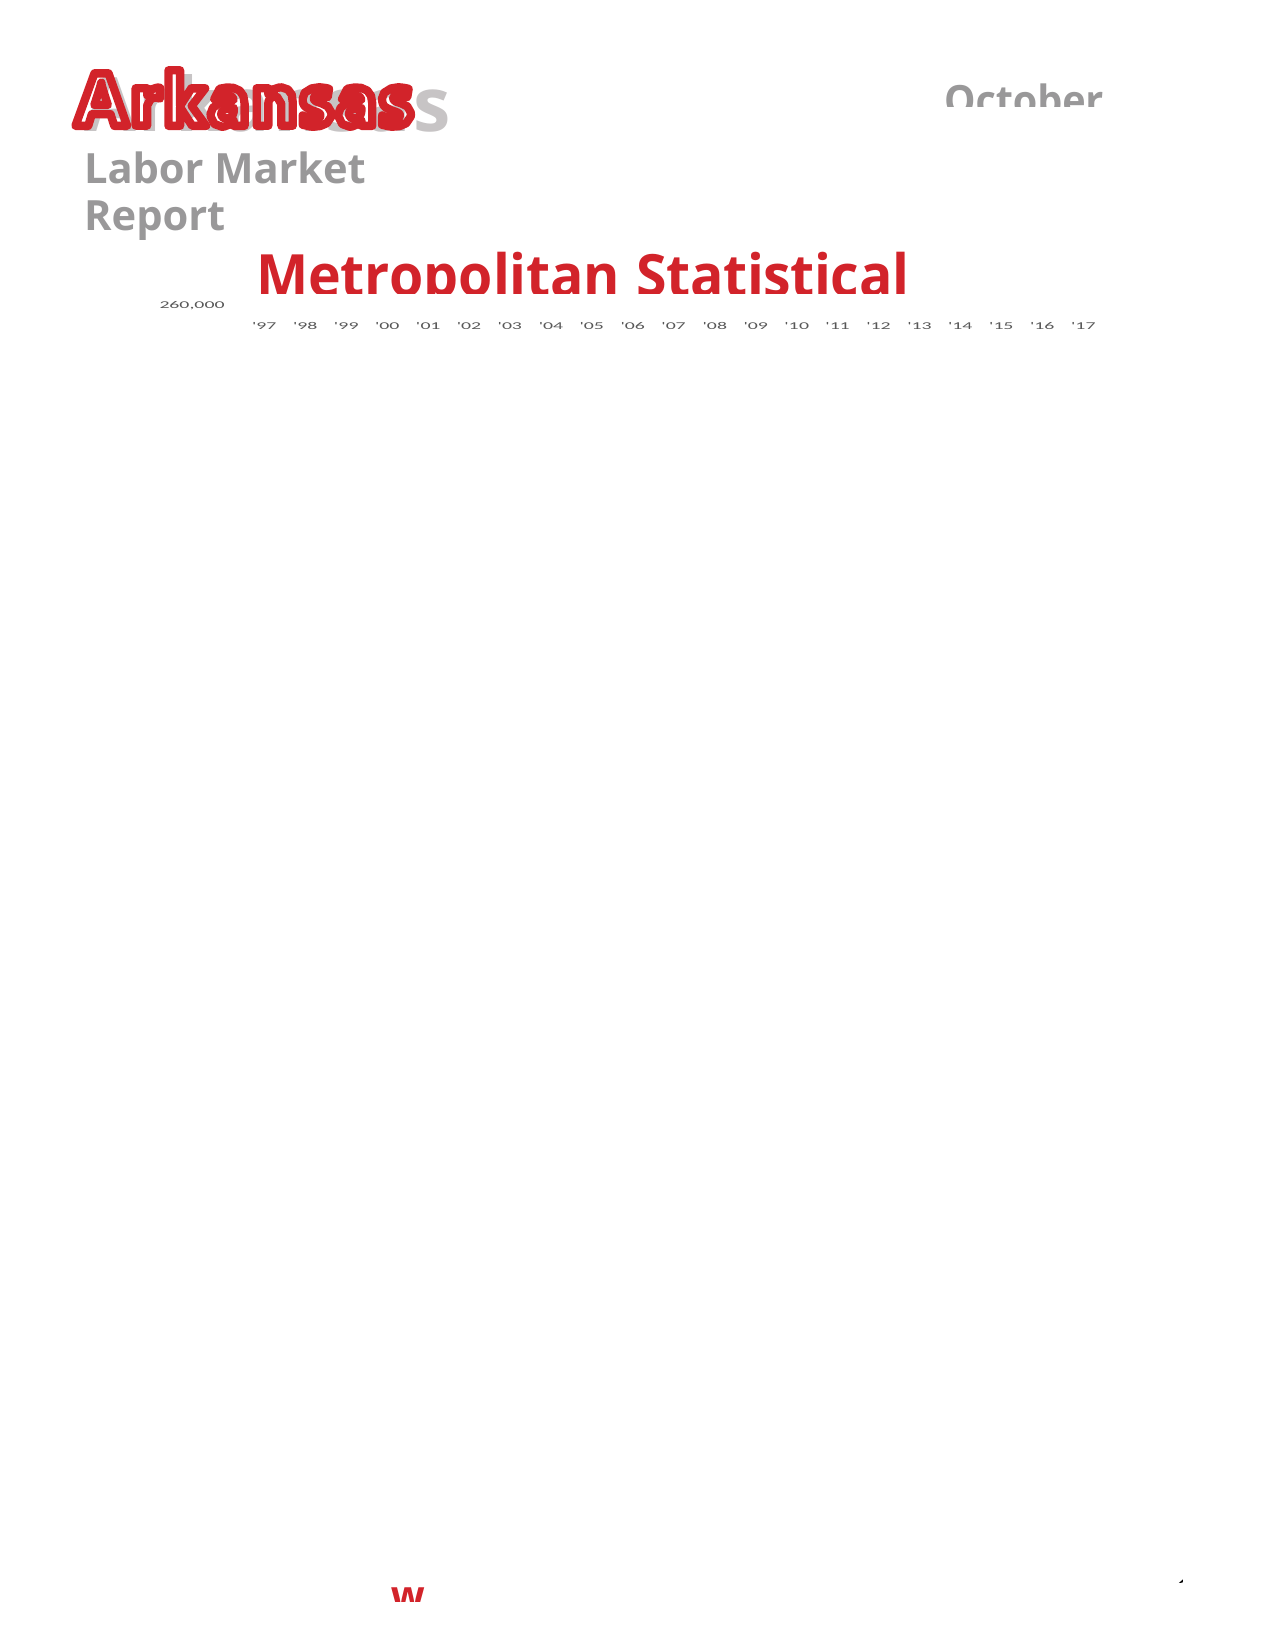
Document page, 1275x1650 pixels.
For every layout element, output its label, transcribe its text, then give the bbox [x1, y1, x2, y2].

text 260,000 [159, 298, 225, 311]
text '97 '98 '99 '00 '01 '02 '03 '04 '05 '06 '07 '08 '09 '10 '11 '12 '13 '14 '15 '16 '17 [252, 319, 1204, 332]
